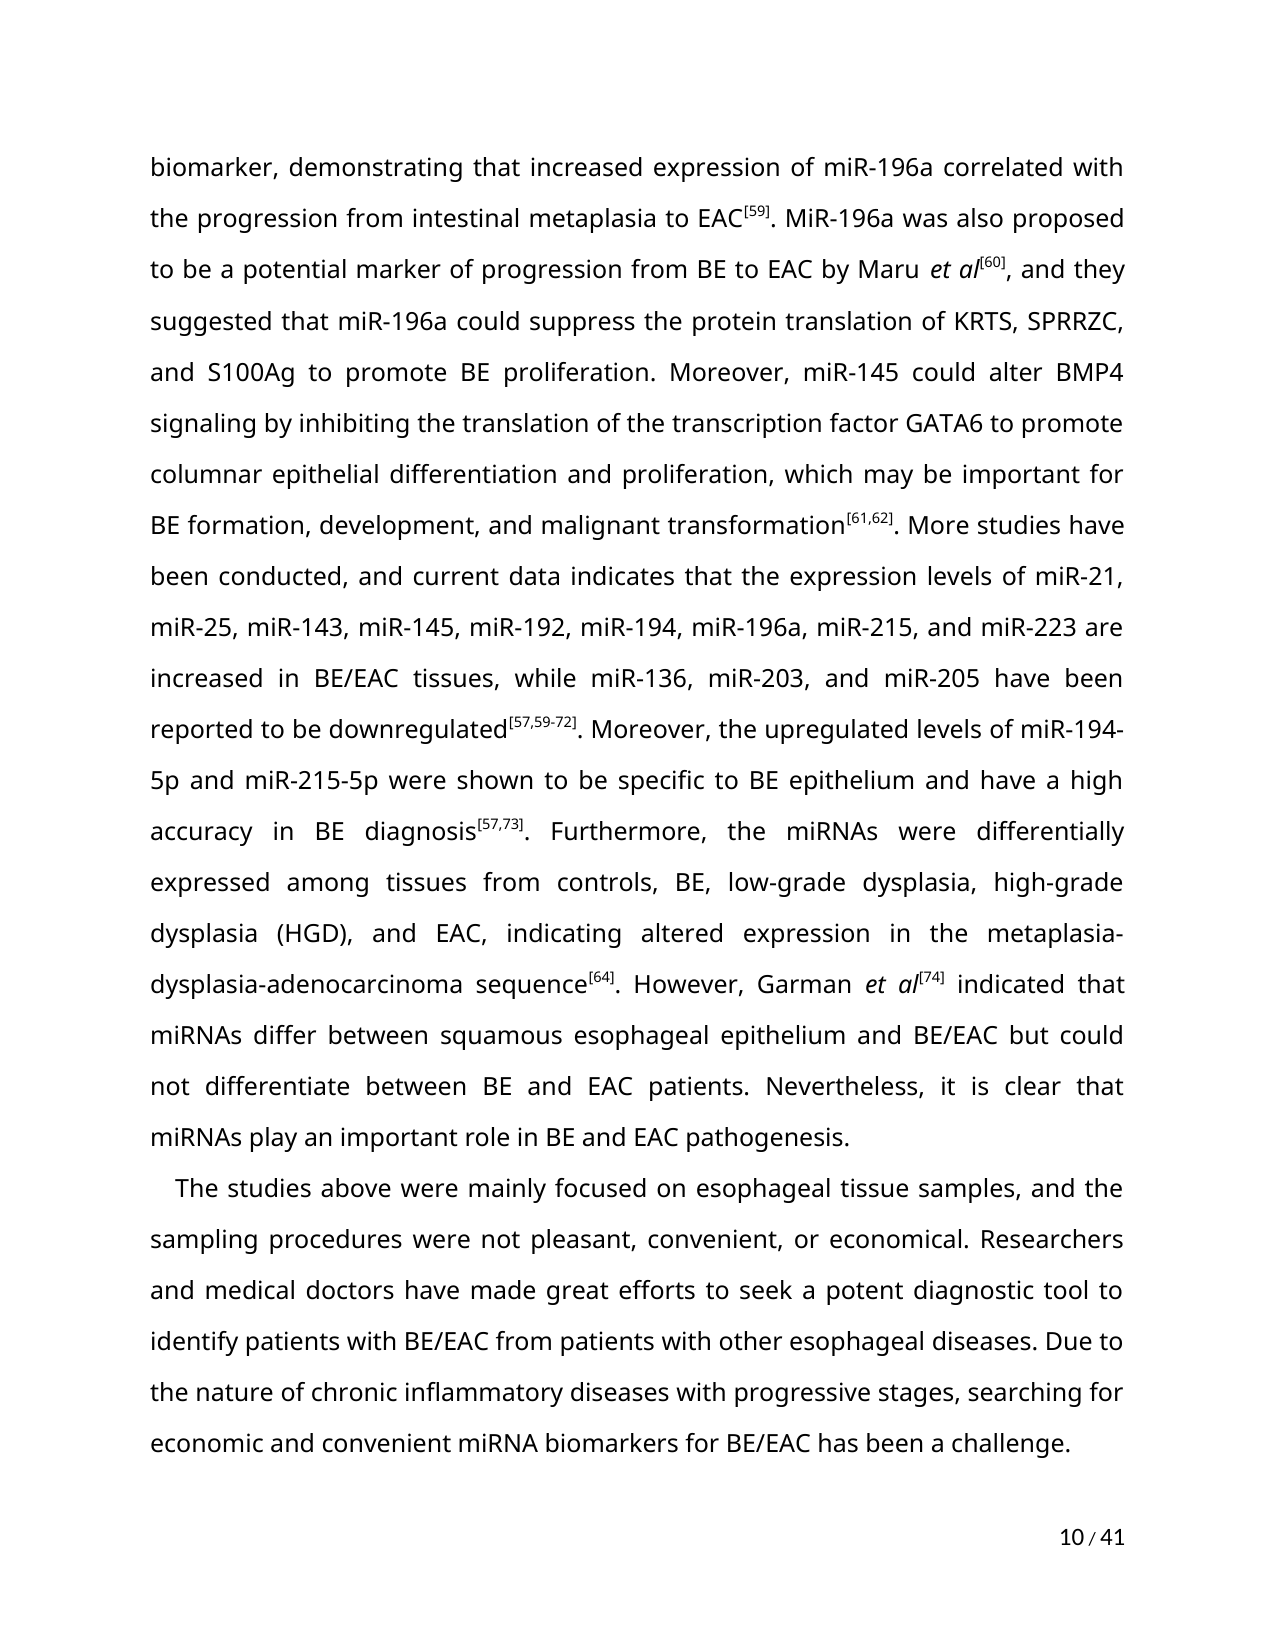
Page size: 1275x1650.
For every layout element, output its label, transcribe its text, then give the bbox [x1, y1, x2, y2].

text The studies above were mainly focused on esophageal tissue samples, and the sampling procedures were not pleasant, convenient, or economical. Researchers and medical doctors have made great efforts to seek a potent diagnostic tool to identify patients with BE/EAC from patients with other esophageal diseases. Due to the nature of chronic inflammatory diseases with progressive stages, searching for economic and convenient miRNA biomarkers for BE/EAC has been a challenge. [150, 1171, 1125, 1460]
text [150, 150, 1125, 1154]
